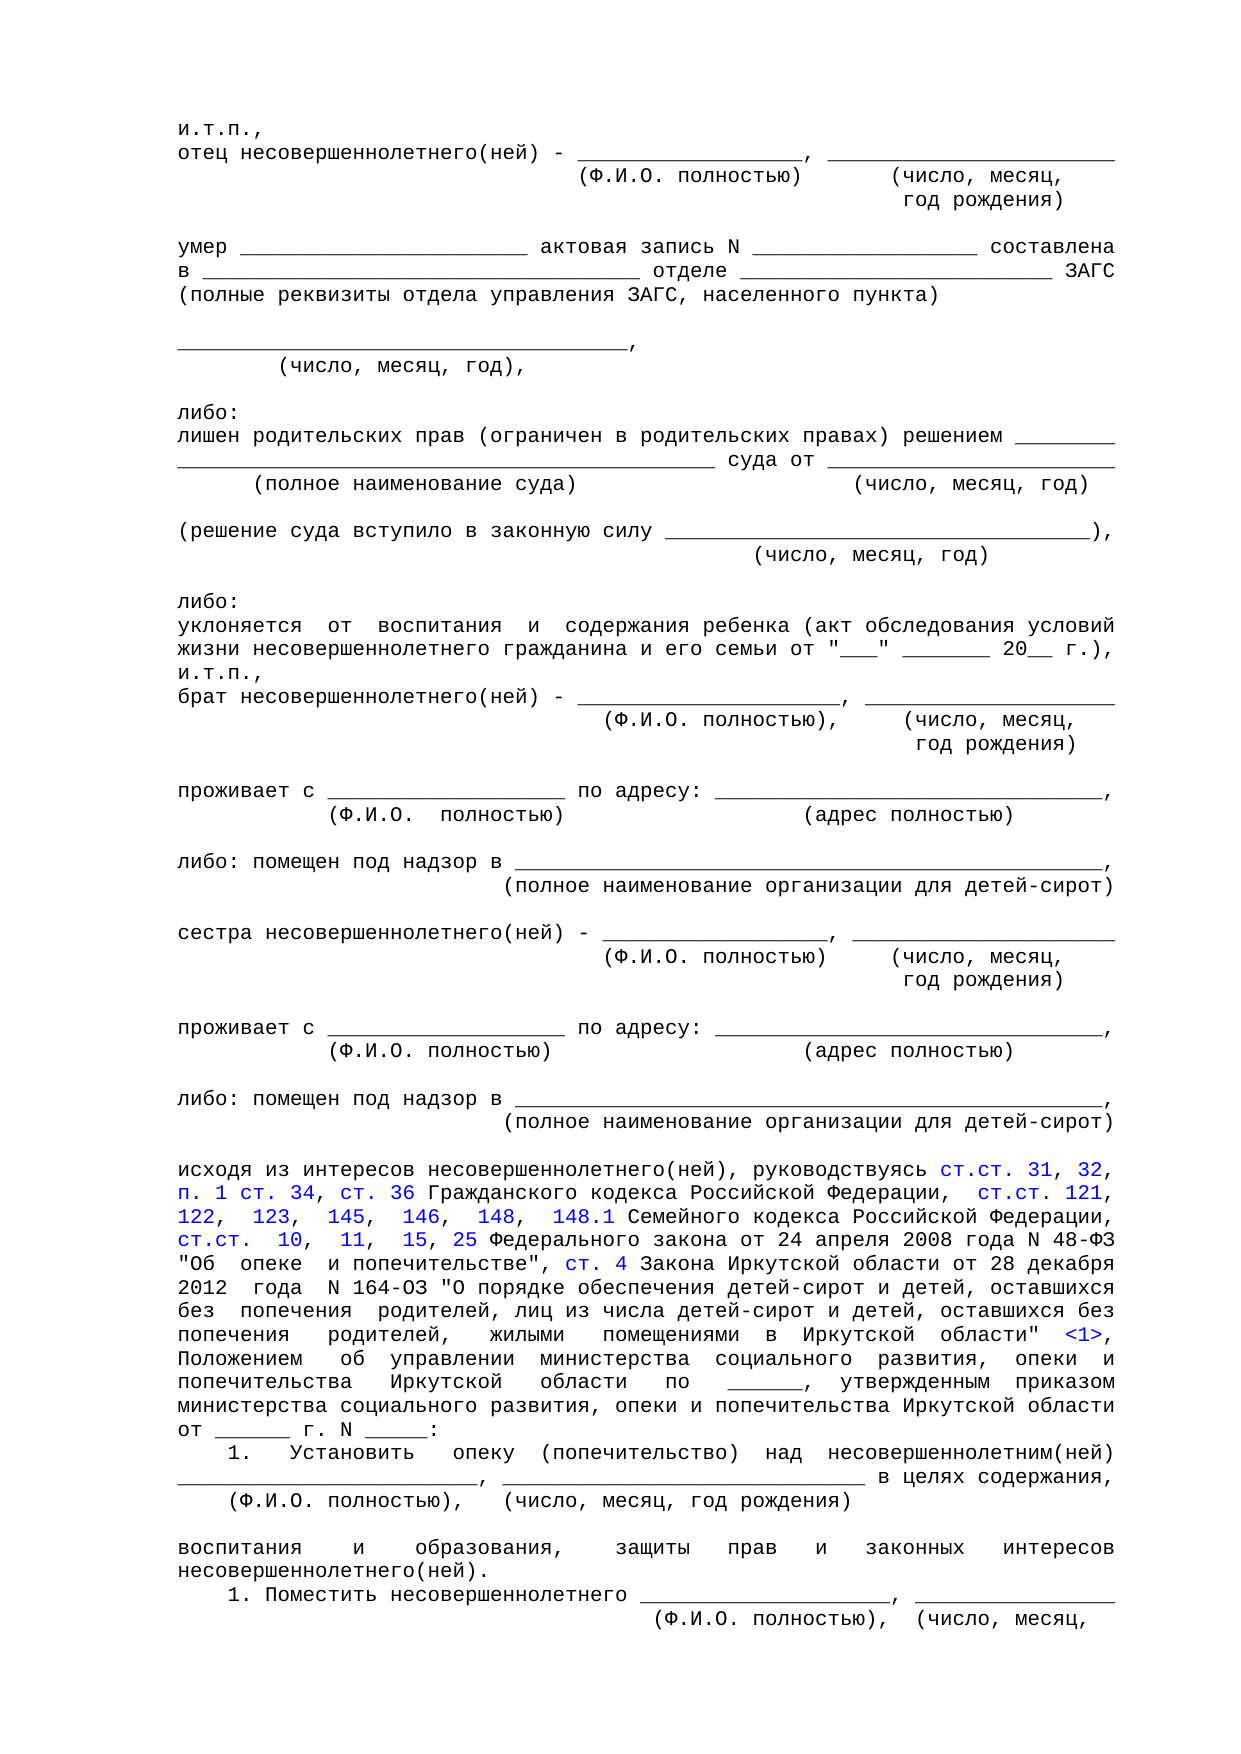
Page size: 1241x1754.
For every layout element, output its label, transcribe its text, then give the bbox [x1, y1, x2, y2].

text "Об опеке и попечительстве", ст. 4 Закона Иркутской области от 28 декабря [177, 1253, 1152, 1277]
text (Ф.И.О. полностью), (число, месяц, [177, 1608, 1152, 1631]
text ст.ст. 10, 11, 15, 25 Федерального закона от 24 апреля 2008 года N 48-ФЗ [177, 1229, 1152, 1253]
text (Ф.И.О. полностью) (адрес полностью) [177, 1040, 1152, 1064]
text ___________________________________________ суда от _______________________ [177, 449, 1152, 473]
text отец несовершеннолетнего(ней) - __________________, _______________________ [177, 142, 1152, 165]
text (Ф.И.О. полностью) (число, месяц, [177, 946, 1152, 969]
text (Ф.И.О. полностью), (число, месяц, [177, 709, 1152, 733]
text брат несовершеннолетнего(ней) - _____________________, ____________________ [177, 686, 1152, 709]
text министерства социального развития, опеки и попечительства Иркутской области [177, 1395, 1152, 1419]
text либо: [177, 591, 1152, 615]
text (Ф.И.О. полностью) (адрес полностью) [177, 804, 1152, 827]
text воспитания и образования, защиты прав и законных интересов [177, 1537, 1152, 1561]
text проживает с ___________________ по адресу: _______________________________, [177, 1017, 1152, 1040]
text лишен родительских прав (ограничен в родительских правах) решением ________ [177, 426, 1152, 449]
text (полные реквизиты отдела управления ЗАГС, населенного пункта) [177, 284, 1152, 307]
text и.т.п., [177, 662, 1152, 686]
text п. 1 ст. 34, ст. 36 Гражданского кодекса Российской Федерации, ст.ст. 121, [177, 1182, 1152, 1206]
text жизни несовершеннолетнего гражданина и его семьи от "___" _______ 20__ г.), [177, 638, 1152, 662]
text (число, месяц, год) [177, 544, 1152, 567]
text год рождения) [177, 969, 1152, 993]
text Положением об управлении министерства социального развития, опеки и [177, 1348, 1152, 1371]
text (полное наименование организации для детей-сирот) [177, 1111, 1152, 1135]
text год рождения) [177, 189, 1152, 213]
text и.т.п., [177, 118, 1152, 142]
text попечительства Иркутской области по ______, утвержденным приказом [177, 1371, 1152, 1395]
text (полное наименование суда) (число, месяц, год) [177, 473, 1152, 496]
text 122, 123, 145, 146, 148, 148.1 Семейного кодекса Российской Федерации, [177, 1206, 1152, 1229]
text в ___________________________________ отделе _________________________ ЗАГС [177, 260, 1152, 284]
text либо: помещен под надзор в _______________________________________________, [177, 1088, 1152, 1111]
text (полное наименование организации для детей-сирот) [177, 875, 1152, 898]
text проживает с ___________________ по адресу: _______________________________, [177, 780, 1152, 804]
text (число, месяц, год), [177, 354, 1152, 378]
text либо: [177, 402, 1152, 426]
text (Ф.И.О. полностью), (число, месяц, год рождения) [177, 1489, 1152, 1513]
text несовершеннолетнего(ней). [177, 1561, 1152, 1584]
text умер _______________________ актовая запись N __________________ составлена [177, 236, 1152, 260]
text исходя из интересов несовершеннолетнего(ней), руководствуясь ст.ст. 31, 32, [177, 1158, 1152, 1182]
text сестра несовершеннолетнего(ней) - __________________, _____________________ [177, 922, 1152, 946]
text 1. Поместить несовершеннолетнего ____________________, ________________ [177, 1584, 1152, 1608]
text 1. Установить опеку (попечительство) над несовершеннолетним(ней) [177, 1442, 1152, 1466]
text ____________________________________, [177, 331, 1152, 354]
text (решение суда вступило в законную силу __________________________________), [177, 520, 1152, 544]
text (Ф.И.О. полностью) (число, месяц, [177, 165, 1152, 189]
text либо: помещен под надзор в _______________________________________________, [177, 851, 1152, 875]
text год рождения) [177, 733, 1152, 757]
text без попечения родителей, лиц из числа детей-сирот и детей, оставшихся без [177, 1300, 1152, 1324]
text от ______ г. N _____: [177, 1419, 1152, 1442]
text уклоняется от воспитания и содержания ребенка (акт обследования условий [177, 615, 1152, 638]
text 2012 года N 164-ОЗ "О порядке обеспечения детей-сирот и детей, оставшихся [177, 1277, 1152, 1300]
text попечения родителей, жилыми помещениями в Иркутской области" <1>, [177, 1324, 1152, 1348]
text ________________________, _____________________________ в целях содержания, [177, 1466, 1152, 1489]
